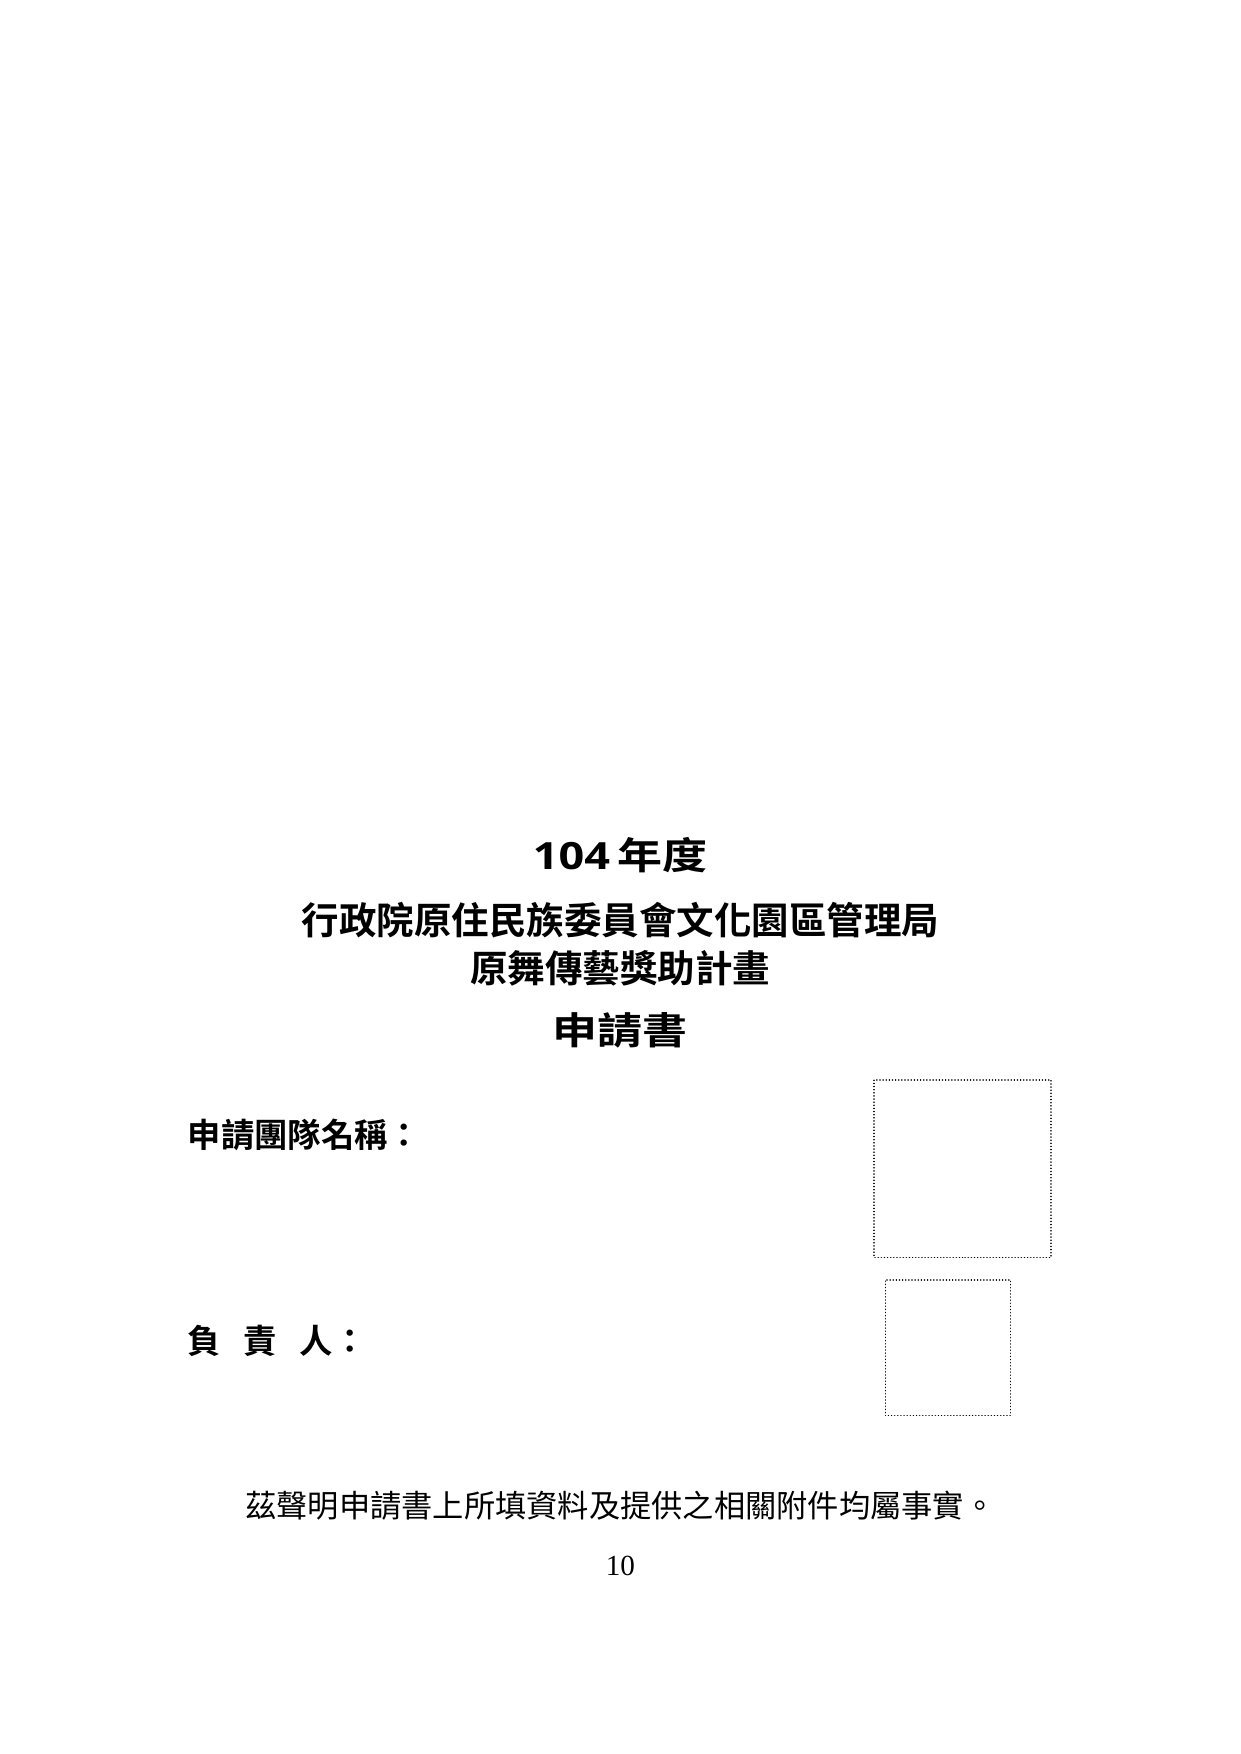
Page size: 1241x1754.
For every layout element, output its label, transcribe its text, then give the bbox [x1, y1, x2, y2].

text 負 責 人： [187, 1315, 1053, 1363]
text 茲聲明申請書上所填資料及提供之相關附件均屬事實。 [187, 1484, 1053, 1526]
text 申請書 [187, 1011, 1053, 1052]
text 行政院原住民族委員會文化園區管理局 [187, 896, 1053, 944]
text 原舞傳藝獎助計畫 [187, 944, 1053, 992]
text 申請團隊名稱： [187, 1127, 1053, 1152]
text 104年度 [187, 836, 1053, 877]
